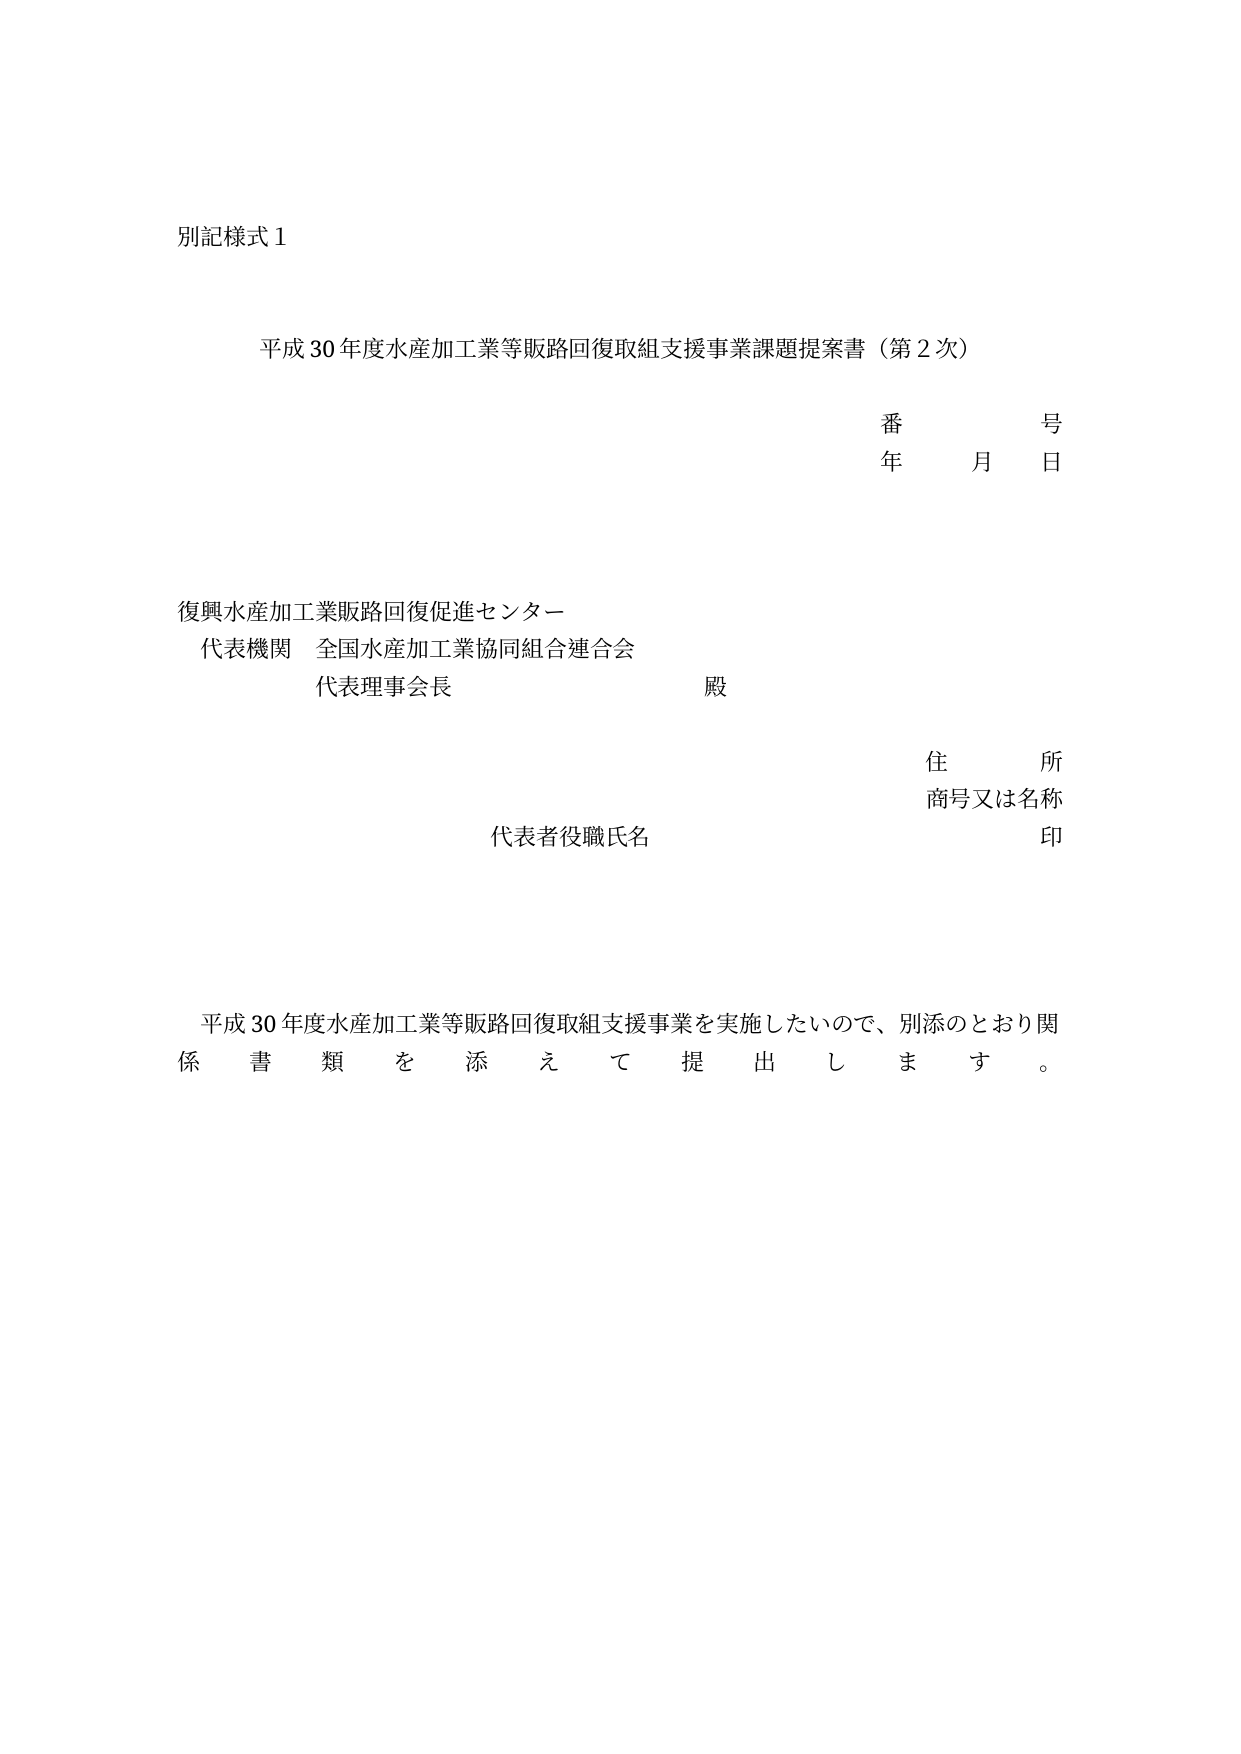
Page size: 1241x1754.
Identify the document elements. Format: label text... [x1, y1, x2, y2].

text 番 号 [177, 404, 1063, 442]
text 代表機関 全国水産加工業協同組合連合会 [177, 629, 976, 667]
text 住 所 [177, 742, 1063, 779]
text 平成30年度水産加工業等販路回復取組支援事業を実施したいので、別添のとおり関係書類を添えて提出します。 [177, 1004, 1063, 1117]
text 年 月 日 [177, 442, 1063, 479]
text 商号又は名称 [177, 779, 1063, 817]
text 代表理事会長 殿 [177, 667, 976, 704]
text 別記様式１ [177, 217, 1063, 254]
text 復興水産加工業販路回復促進センター [177, 592, 976, 629]
text 代表者役職氏名 印 [177, 817, 1063, 854]
text 平成30年度水産加工業等販路回復取組支援事業課題提案書（第２次） [177, 329, 1063, 367]
